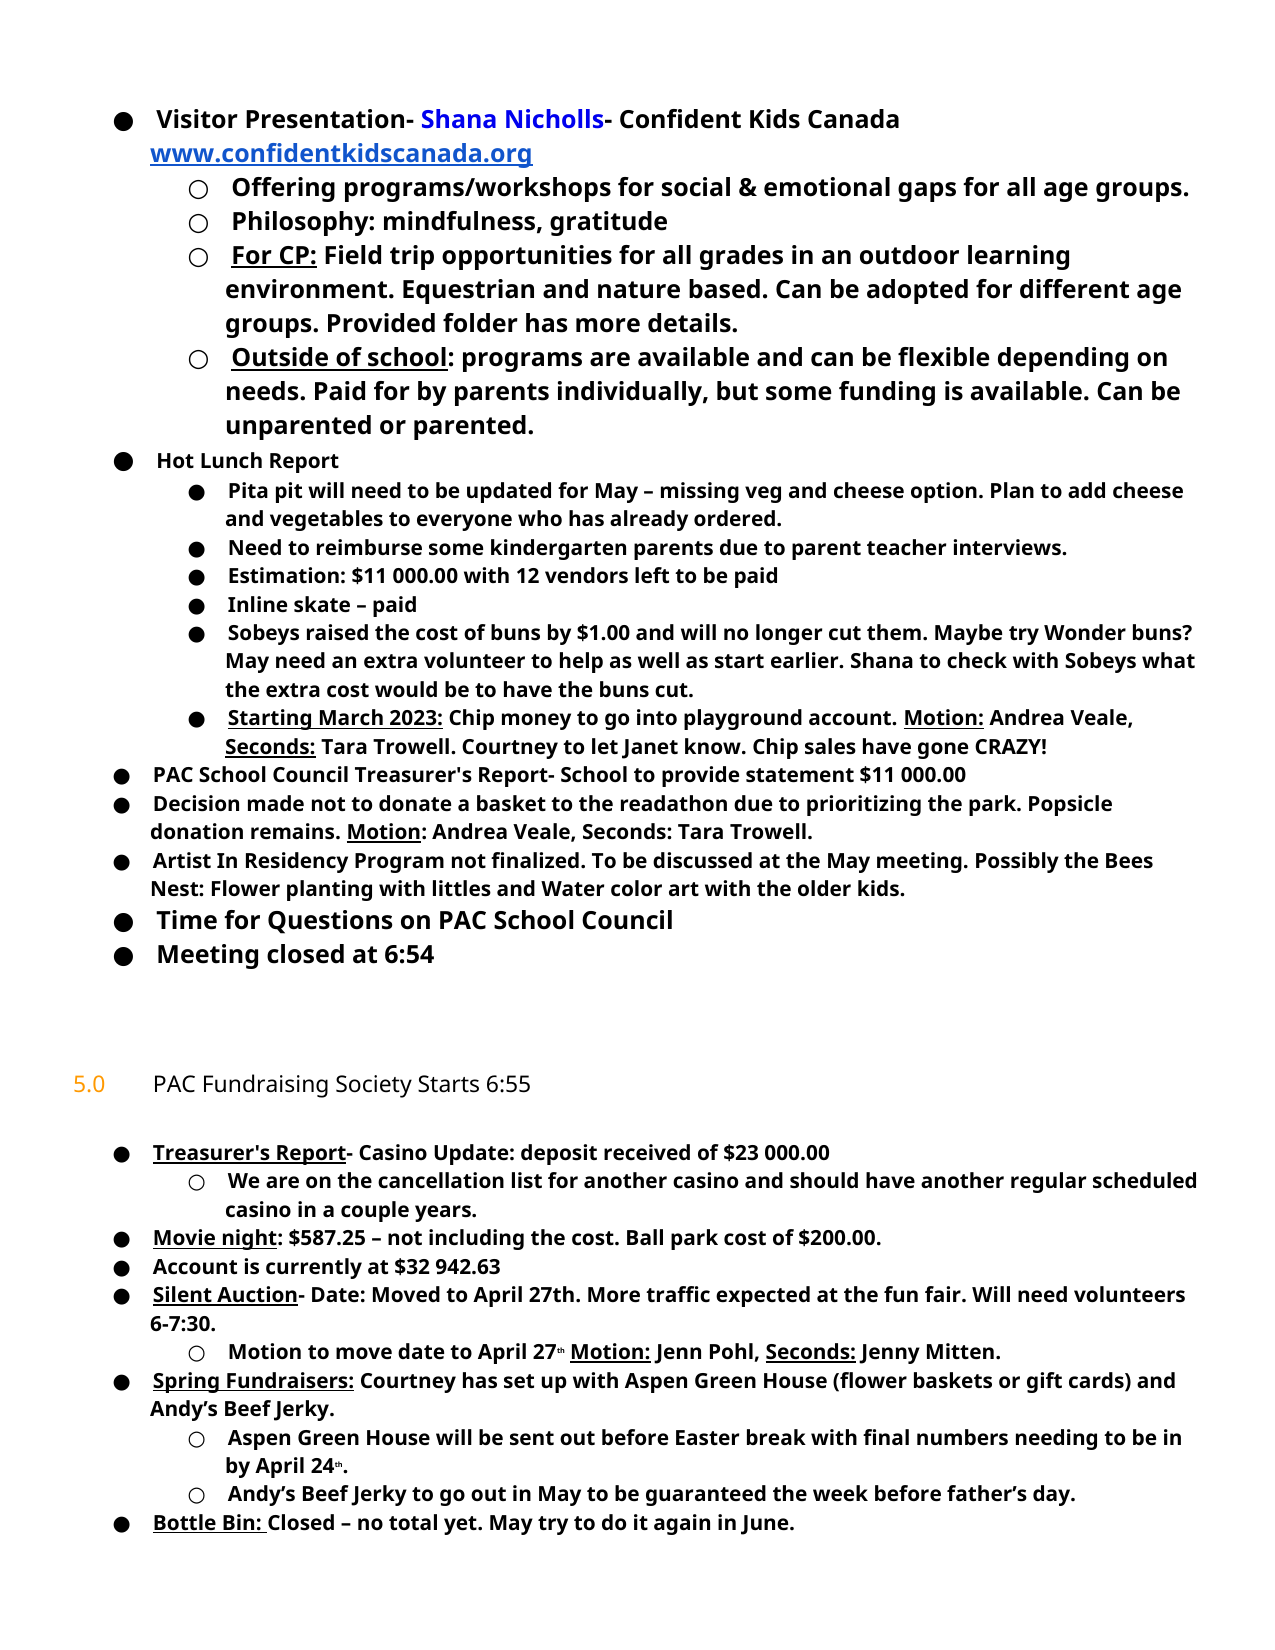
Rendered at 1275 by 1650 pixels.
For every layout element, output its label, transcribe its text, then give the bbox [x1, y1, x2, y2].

text ○ For CP: Field trip opportunities for all grades in an outdoor learning environment. Equestrian and nature based. Can be adopted for different age groups. Provided folder has more details. [187, 238, 1200, 340]
subtitle 5.0 PAC Fundraising Society Starts 6:55 [73, 1068, 1202, 1099]
text ● Starting March 2023: Chip money to go into playground account. Motion: Andrea Veale, Seconds: Tara Trowell. Courtney to let Janet know. Chip sales have gone CRAZY! [187, 703, 1200, 760]
text ● Treasurer's Report- Casino Update: deposit received of $23 000.00 [112, 1138, 1200, 1167]
text ● Time for Questions on PAC School Council [112, 903, 1200, 937]
text ● Decision made not to donate a basket to the readathon due to prioritizing the park. Popsicle donation remains. Motion: Andrea Veale, Seconds: Tara Trowell. [112, 789, 1200, 846]
text ○ Motion to move date to April 27th Motion: Jenn Pohl, Seconds: Jenny Mitten. [187, 1337, 1200, 1366]
text ○ Andy’s Beef Jerky to go out in May to be guaranteed the week before father’s day. [187, 1479, 1200, 1508]
text ● Hot Lunch Report [112, 442, 1200, 476]
text ○ Philosophy: mindfulness, gratitude [187, 203, 1200, 238]
text ● Visitor Presentation- Shana Nicholls- Confident Kids Canada www.confidentkidscanada.org [112, 101, 1200, 169]
text ○ Outside of school: programs are available and can be flexible depending on needs. Paid for by parents individually, but some funding is available. Can be unparented or parented. [187, 340, 1200, 442]
text ● Need to reimburse some kindergarten parents due to parent teacher interviews. [187, 533, 1200, 561]
text ● Spring Fundraisers: Courtney has set up with Aspen Green House (flower baskets or gift cards) and Andy’s Beef Jerky. [112, 1366, 1200, 1423]
text ● Artist In Residency Program not finalized. To be discussed at the May meeting. Possibly the Bees Nest: Flower planting with littles and Water color art with the older kids. [112, 846, 1200, 903]
text ● Inline skate – paid [187, 590, 1200, 618]
text ● Silent Auction- Date: Moved to April 27th. More traffic expected at the fun fair. Will need volunteers 6-7:30. [112, 1280, 1200, 1337]
text ● Meeting closed at 6:54 [112, 937, 1200, 971]
text ● Bottle Bin: Closed – no total yet. May try to do it again in June. [112, 1508, 1200, 1536]
text ● Pita pit will need to be updated for May – missing veg and cheese option. Plan to add cheese and vegetables to everyone who has already ordered. [187, 476, 1200, 533]
text ● PAC School Council Treasurer's Report- School to provide statement $11 000.00 [112, 760, 1200, 789]
text ● Sobeys raised the cost of buns by $1.00 and will no longer cut them. Maybe try Wonder buns? May need an extra volunteer to help as well as start earlier. Shana to check with Sobeys what the extra cost would be to have the buns cut. [187, 618, 1200, 703]
text ● Account is currently at $32 942.63 [112, 1252, 1200, 1280]
text ○ We are on the cancellation list for another casino and should have another regular scheduled casino in a couple years. [187, 1167, 1200, 1223]
text ● Movie night: $587.25 – not including the cost. Ball park cost of $200.00. [112, 1223, 1200, 1252]
text ○ Offering programs/workshops for social & emotional gaps for all age groups. [187, 169, 1200, 203]
text ● Estimation: $11 000.00 with 12 vendors left to be paid [187, 561, 1200, 590]
text ○ Aspen Green House will be sent out before Easter break with final numbers needing to be in by April 24th. [187, 1423, 1200, 1479]
